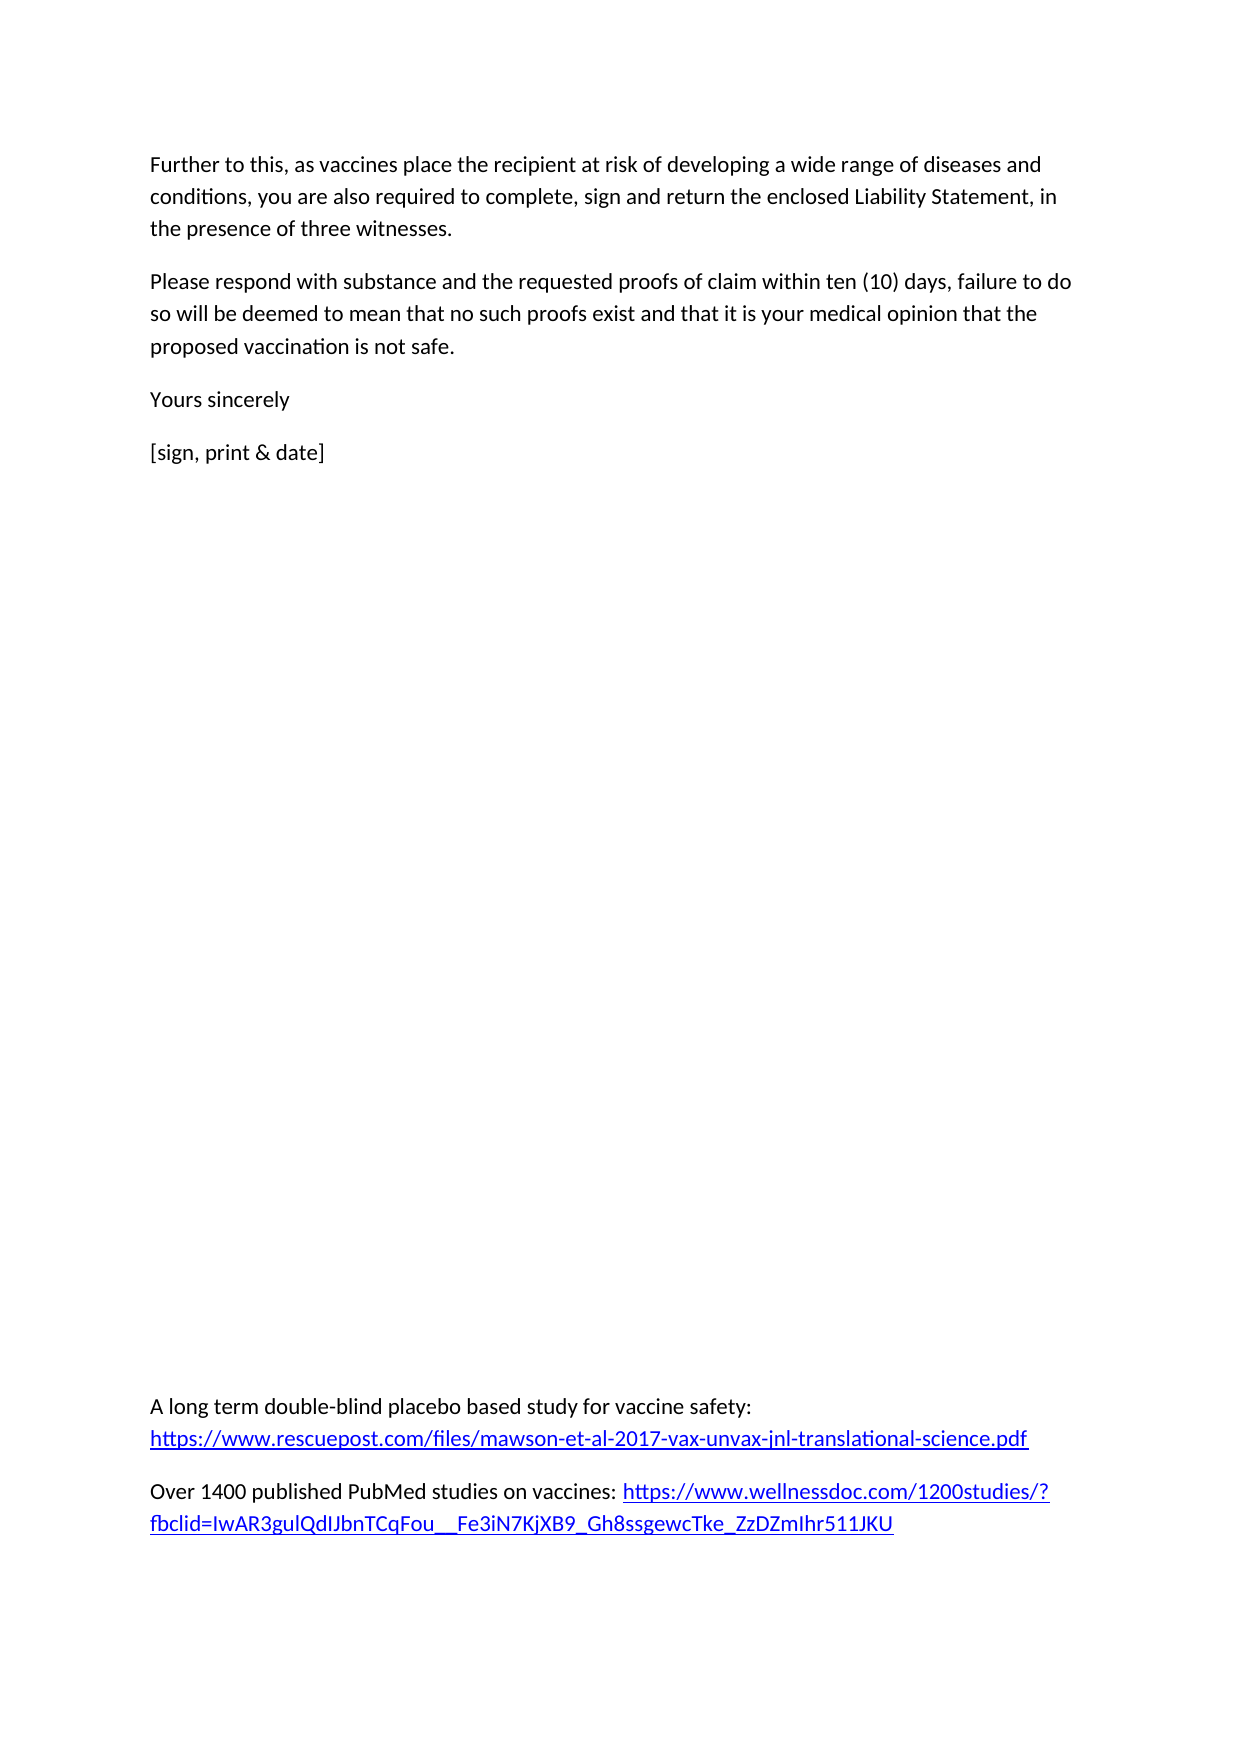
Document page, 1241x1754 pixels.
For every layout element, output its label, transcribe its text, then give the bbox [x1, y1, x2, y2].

text A long term double-blind placebo based study for vaccine safety: https://www.rescuepost.com/files/mawson-et-al-2017-vax-unvax-jnl-translational-science.pdf [150, 1392, 1090, 1452]
text Please respond with substance and the requested proofs of claim within ten (10) days, failure to do so will be deemed to mean that no such proofs exist and that it is your medical opinion that the proposed vaccination is not safe. [150, 267, 1090, 360]
text Further to this, as vaccines place the recipient at risk of developing a wide range of diseases and conditions, you are also required to complete, sign and return the enclosed Liability Statement, in the presence of three witnesses. [150, 150, 1090, 242]
text [sign, print & date] [150, 438, 1090, 466]
text Yours sincerely [150, 385, 1090, 413]
text Over 1400 published PubMed studies on vaccines: https://www.wellnessdoc.com/1200studies/?fbclid=IwAR3gulQdIJbnTCqFou__Fe3iN7KjXB9_Gh8ssgewcTke_ZzDZmIhr511JKU [150, 1477, 1090, 1538]
